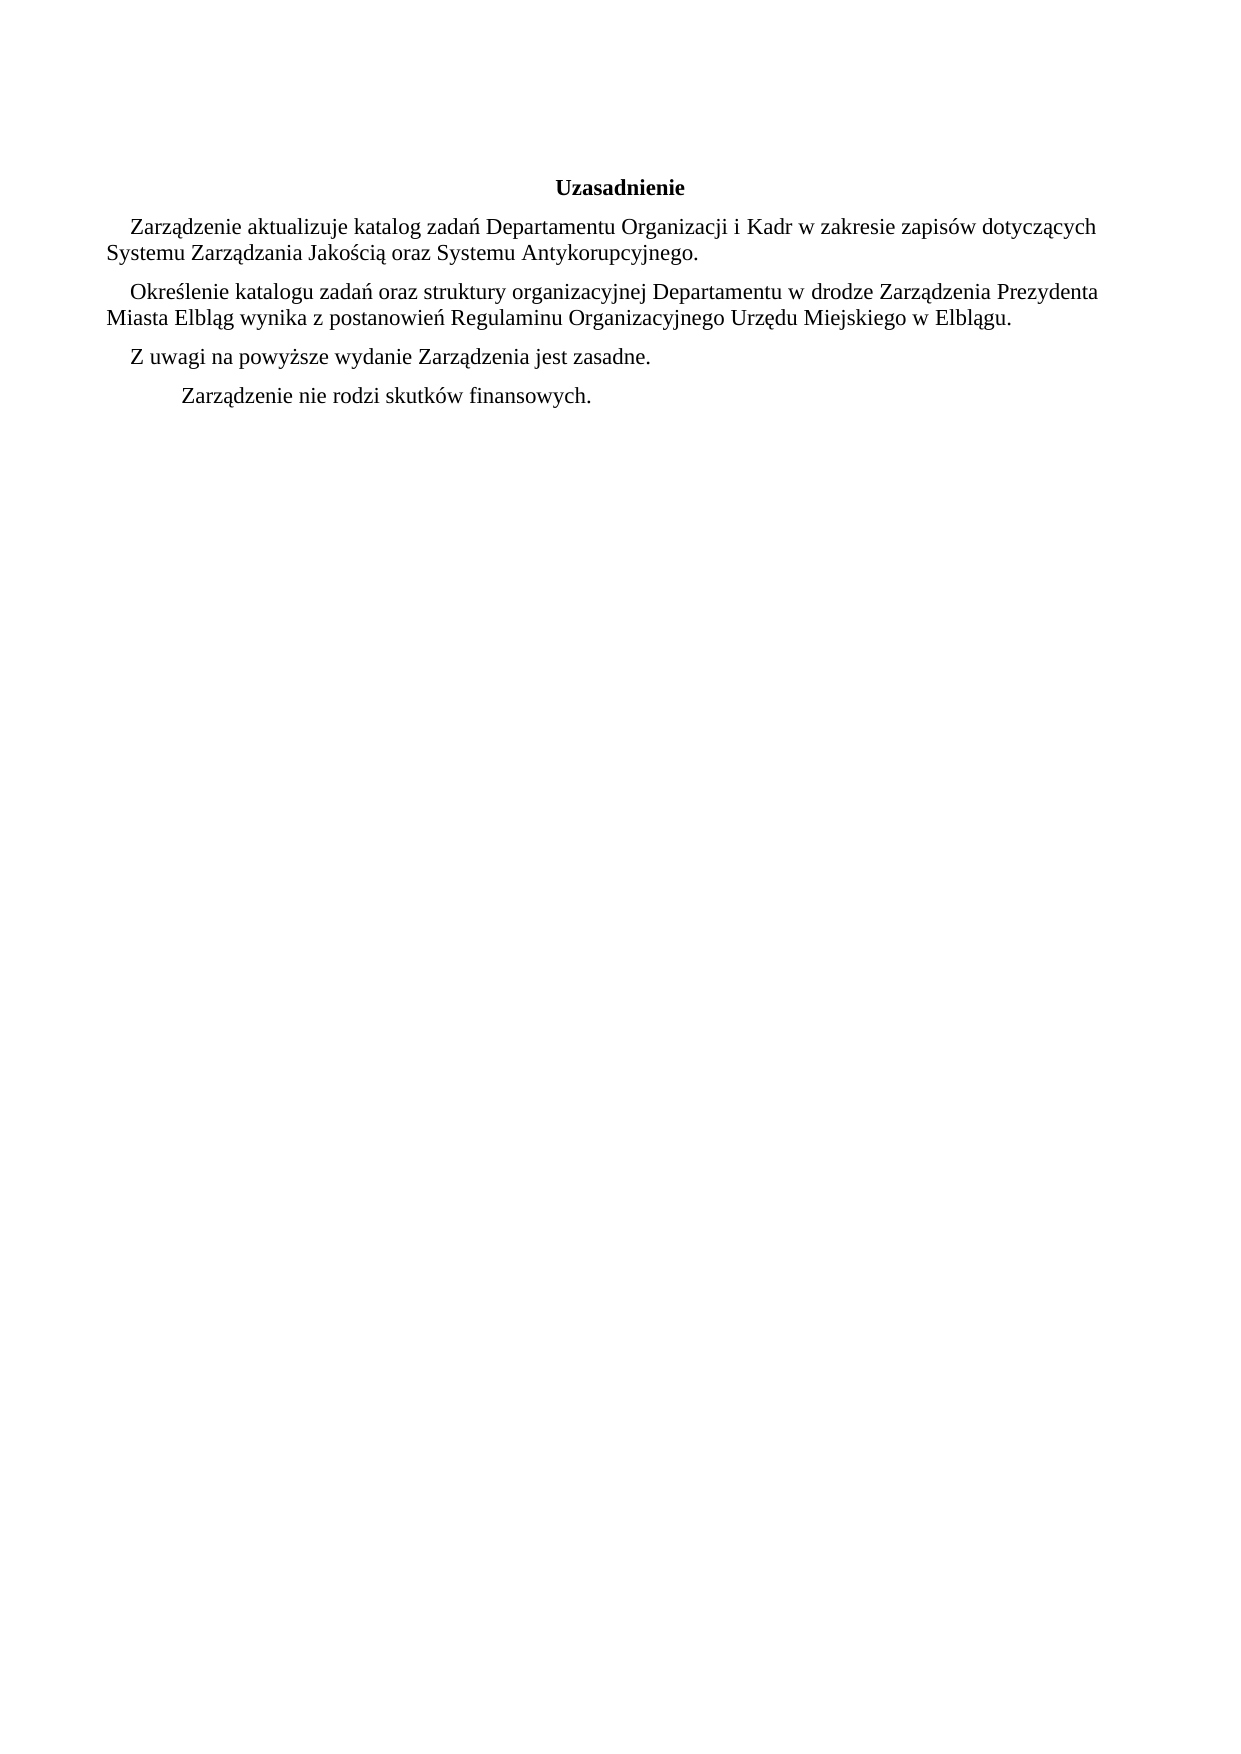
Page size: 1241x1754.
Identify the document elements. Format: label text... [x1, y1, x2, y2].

text Określenie katalogu zadań oraz struktury organizacyjnej Departamentu w drodze Zarządzenia Prezydenta Miasta Elbląg wynika z postanowień Regulaminu Organizacyjnego Urzędu Miejskiego w Elblągu. [106, 278, 1134, 331]
text Zarządzenie nie rodzi skutków finansowych. [106, 382, 1134, 408]
text Uzasadnienie [106, 174, 1134, 200]
text Z uwagi na powyższe wydanie Zarządzenia jest zasadne. [106, 343, 1134, 369]
text Zarządzenie aktualizuje katalog zadań Departamentu Organizacji i Kadr w zakresie zapisów dotyczących Systemu Zarządzania Jakością oraz Systemu Antykorupcyjnego. [106, 213, 1134, 266]
